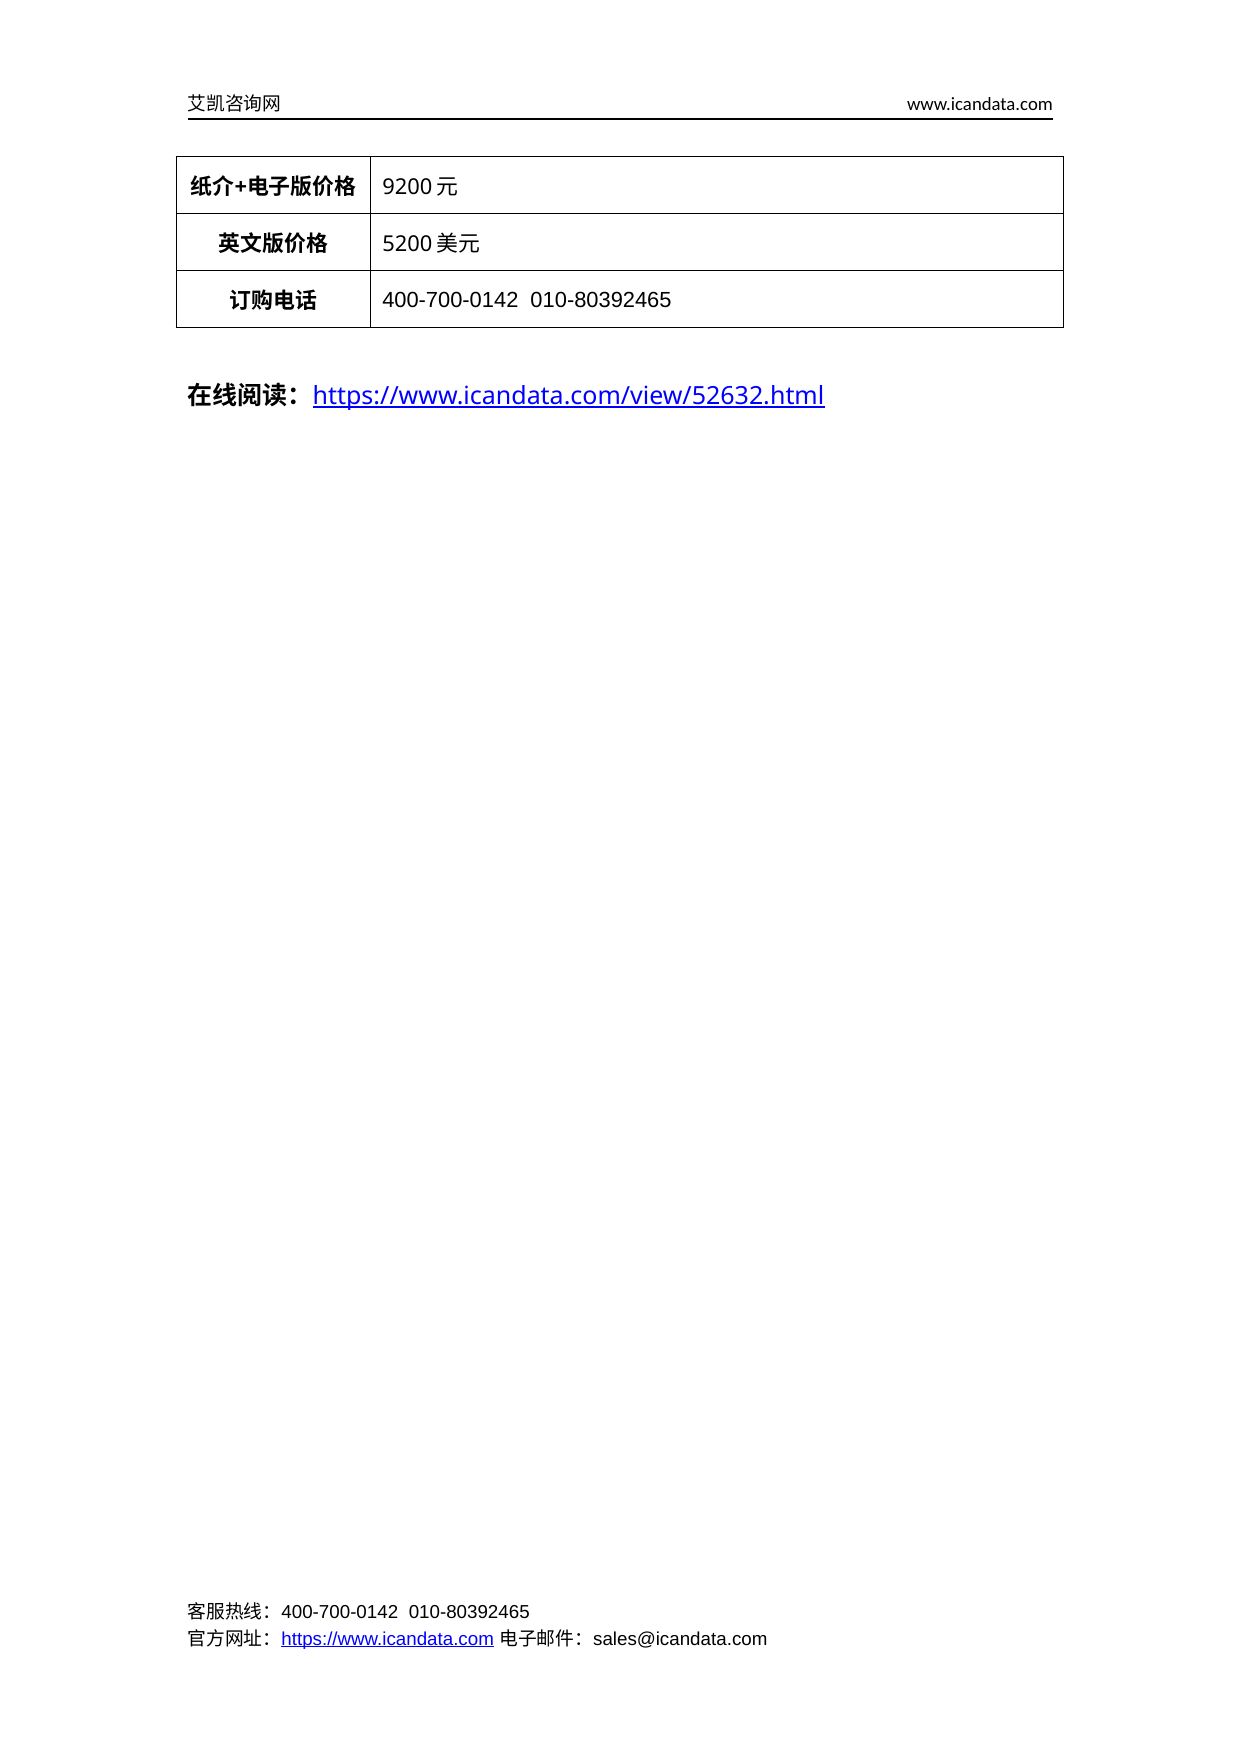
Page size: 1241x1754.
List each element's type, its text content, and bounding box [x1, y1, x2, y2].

table_cell 5200美元 [371, 214, 1063, 270]
table_cell 订购电话 [177, 271, 370, 327]
table_cell 9200元 [371, 157, 1063, 213]
table_cell 英文版价格 [177, 214, 370, 270]
text 在线阅读：https://www.icandata.com/view/52632.html [187, 361, 1053, 426]
table_cell 400-700-0142 010-80392465 [371, 271, 1063, 327]
table_cell 纸介+电子版价格 [177, 157, 370, 213]
